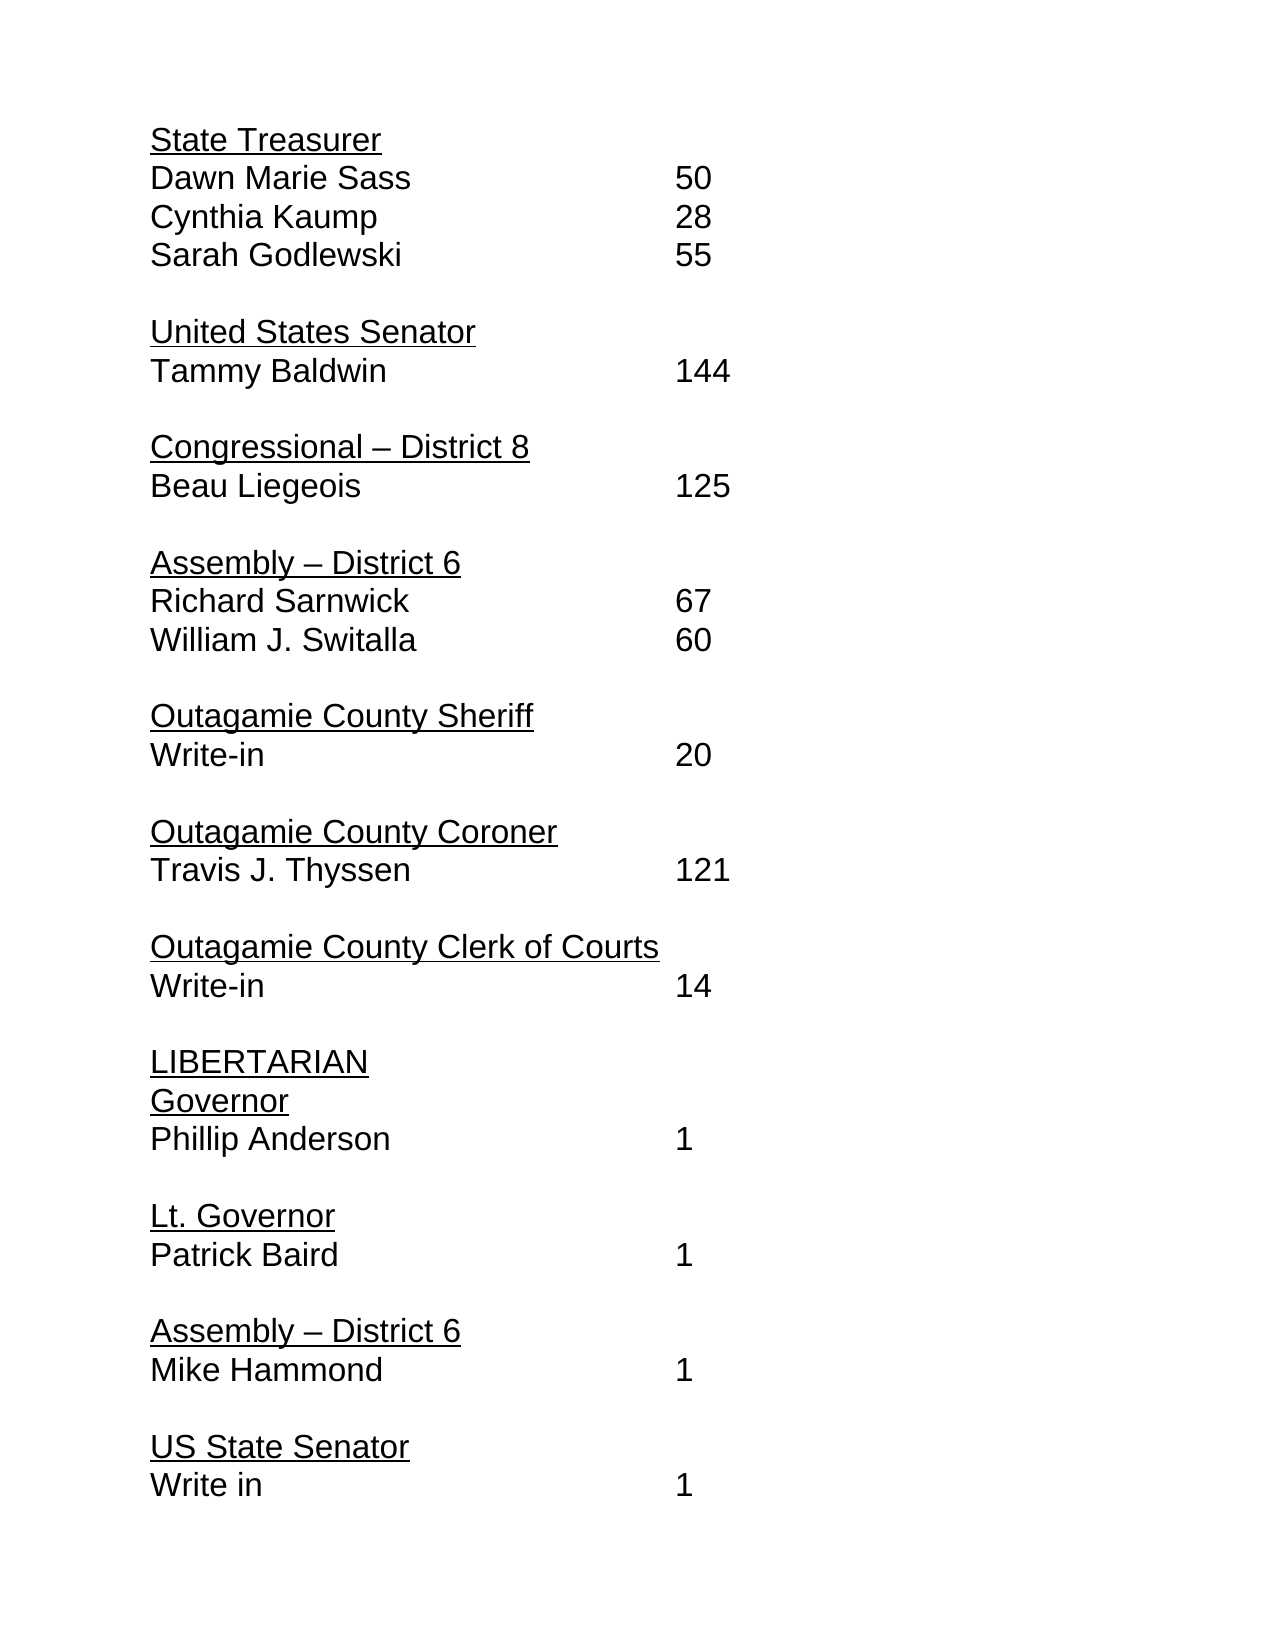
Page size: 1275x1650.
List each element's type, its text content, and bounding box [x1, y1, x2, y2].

text Sarah Godlewski 55 [150, 235, 1125, 274]
text Assembly – District 6 Richard Sarnwick 67 [150, 543, 1125, 620]
text State Treasurer Dawn Marie Sass 50 [150, 120, 1125, 197]
text Governor [150, 1081, 1125, 1119]
text William J. Switalla 60 [150, 620, 1125, 658]
text US State Senator [150, 1427, 1125, 1465]
text Tammy Baldwin 144 [150, 351, 1125, 389]
text Assembly – District 6 [150, 1273, 1125, 1350]
text United States Senator [150, 312, 1125, 351]
text LIBERTARIAN [150, 1042, 1125, 1081]
text Outagamie County Sheriff Write-in 20 [150, 697, 1125, 773]
text Lt. Governor [150, 1196, 1125, 1235]
text Mike Hammond 1 [150, 1350, 1125, 1388]
text Write in 1 [150, 1465, 1125, 1504]
text Congressional – District 8 Beau Liegeois 125 [150, 427, 1125, 504]
text Outagamie County Coroner Travis J. Thyssen 121 [150, 812, 1125, 889]
text Outagamie County Clerk of Courts Write-in 14 [150, 927, 1125, 1004]
text Cynthia Kaump 28 [150, 197, 1125, 235]
text Phillip Anderson 1 [150, 1119, 1125, 1158]
text Patrick Baird 1 [150, 1235, 1125, 1273]
